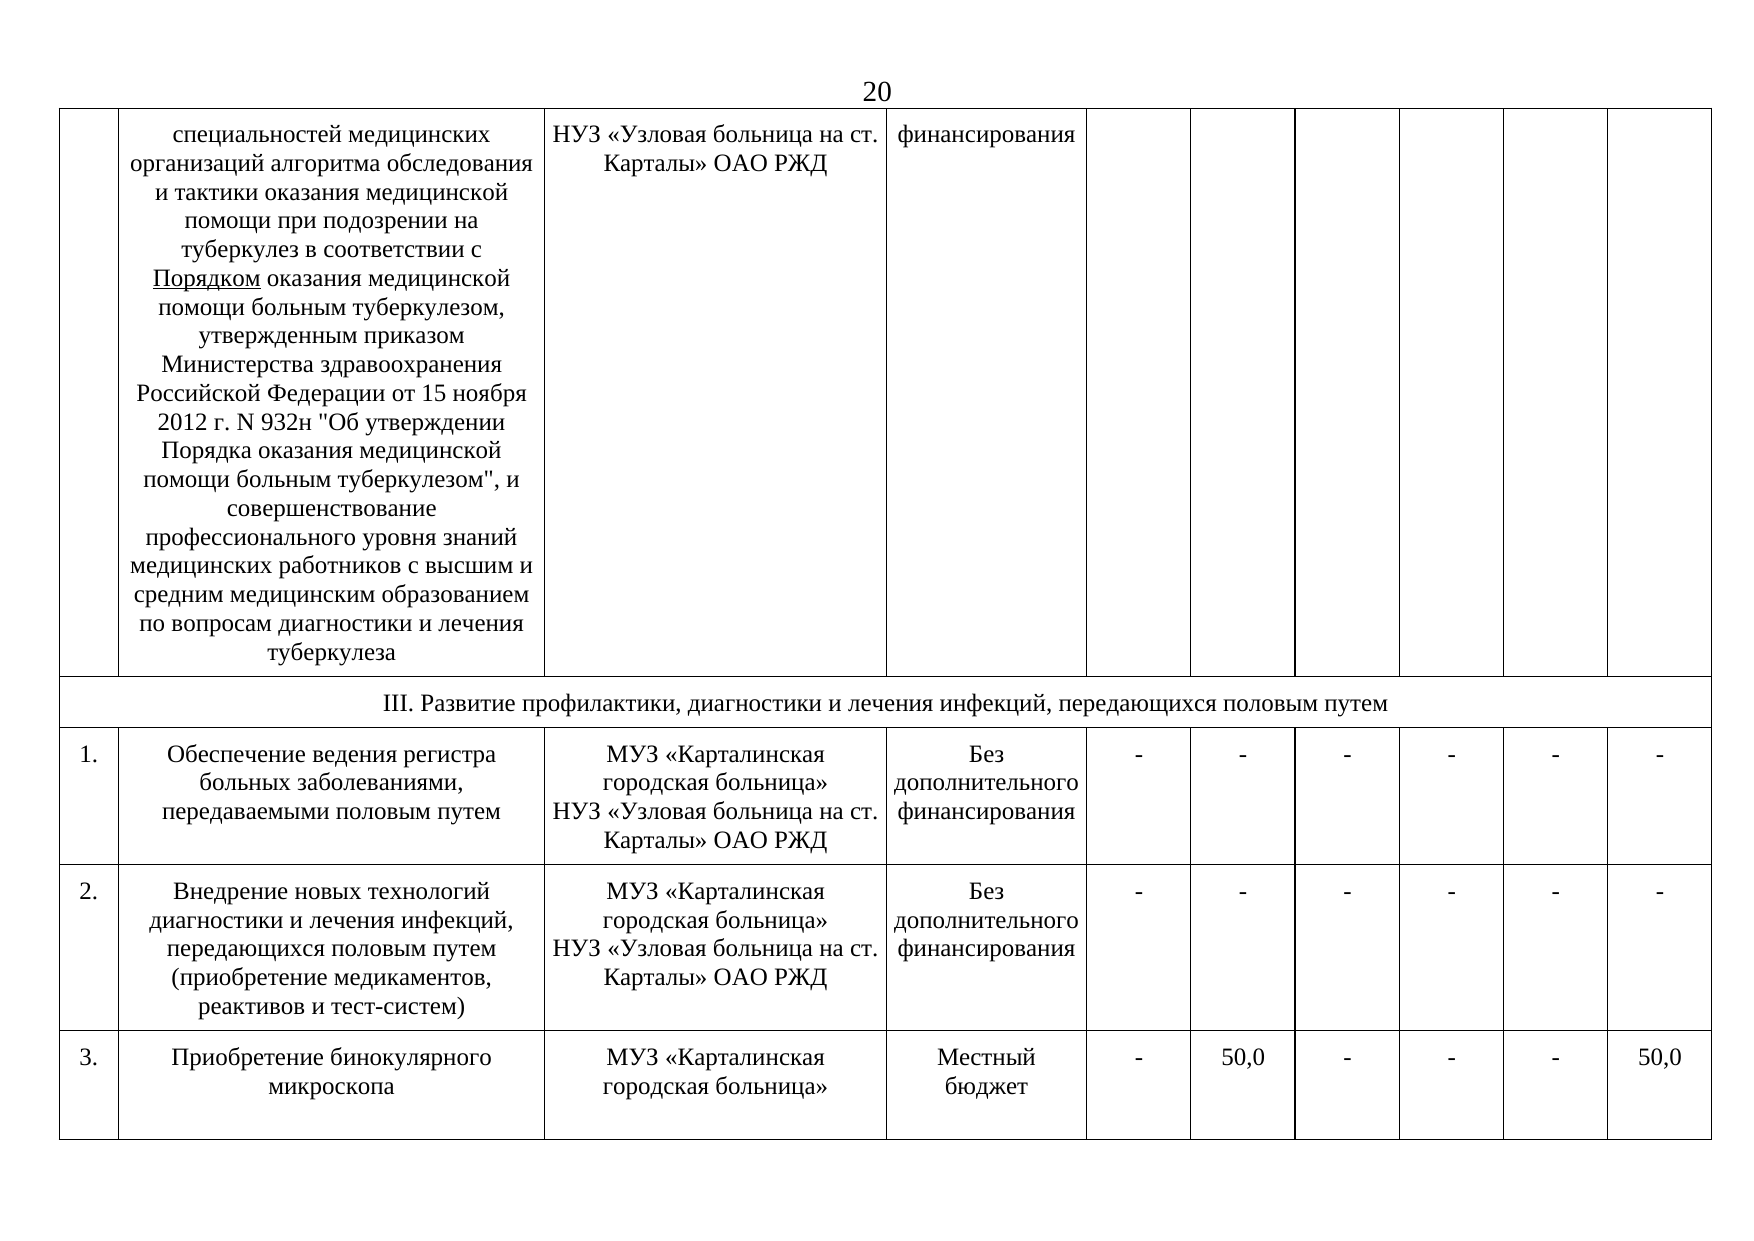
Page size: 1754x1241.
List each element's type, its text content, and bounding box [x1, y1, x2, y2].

table_cell - [1504, 728, 1607, 864]
table_cell 50,0 [1608, 1031, 1711, 1139]
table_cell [119, 109, 544, 676]
table_cell - [1296, 865, 1399, 1030]
table_cell - [1504, 109, 1607, 676]
table_cell МУЗ «Карталинская городская больница» НУЗ «Узловая больница на ст. Карталы» ОАО РЖД [545, 865, 886, 1030]
table_cell III. Развитие профилактики, диагностики и лечения инфекций, передающихся половым путем [60, 677, 1711, 727]
table_cell Приобретение бинокулярного микроскопа [119, 1031, 544, 1139]
table_cell - [1400, 1031, 1503, 1139]
table_cell 1. [60, 728, 118, 864]
table_cell Внедрение новых технологий диагностики и лечения инфекций, передающихся половым путем (приобретение медикаментов, реактивов и тест-систем) [119, 865, 544, 1030]
table_cell - [1608, 865, 1711, 1030]
table_cell Без дополнительного финансирования [887, 728, 1086, 864]
table_cell - [1400, 728, 1503, 864]
table_cell - [1608, 109, 1711, 676]
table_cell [887, 109, 1086, 676]
table_cell Без дополнительного финансирования [887, 865, 1086, 1030]
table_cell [545, 109, 886, 676]
table_cell - [1191, 109, 1294, 676]
table_cell - [1504, 1031, 1607, 1139]
table_cell 3. [60, 1031, 118, 1139]
table_cell МУЗ «Карталинская городская больница» НУЗ «Узловая больница на ст. Карталы» ОАО РЖД [545, 728, 886, 864]
table_cell - [1191, 865, 1294, 1030]
table_cell - [1608, 728, 1711, 864]
table_cell - [1296, 728, 1399, 864]
table_cell - [1087, 1031, 1190, 1139]
table_cell - [1191, 728, 1294, 864]
table_cell - [1400, 109, 1503, 676]
table_cell - [1296, 1031, 1399, 1139]
table_cell 2. [60, 865, 118, 1030]
table_cell - [1087, 865, 1190, 1030]
table_cell 50,0 [1191, 1031, 1294, 1139]
table_cell - [1400, 865, 1503, 1030]
table_cell - [1504, 865, 1607, 1030]
table_cell Обеспечение ведения регистра больных заболеваниями, передаваемыми половым путем [119, 728, 544, 864]
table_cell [545, 1031, 886, 1139]
table_cell 5. [60, 109, 118, 676]
table_cell Местный бюджет [887, 1031, 1086, 1139]
table_cell - [1087, 109, 1190, 676]
table_cell - [1087, 728, 1190, 864]
table_cell - [1296, 109, 1399, 676]
